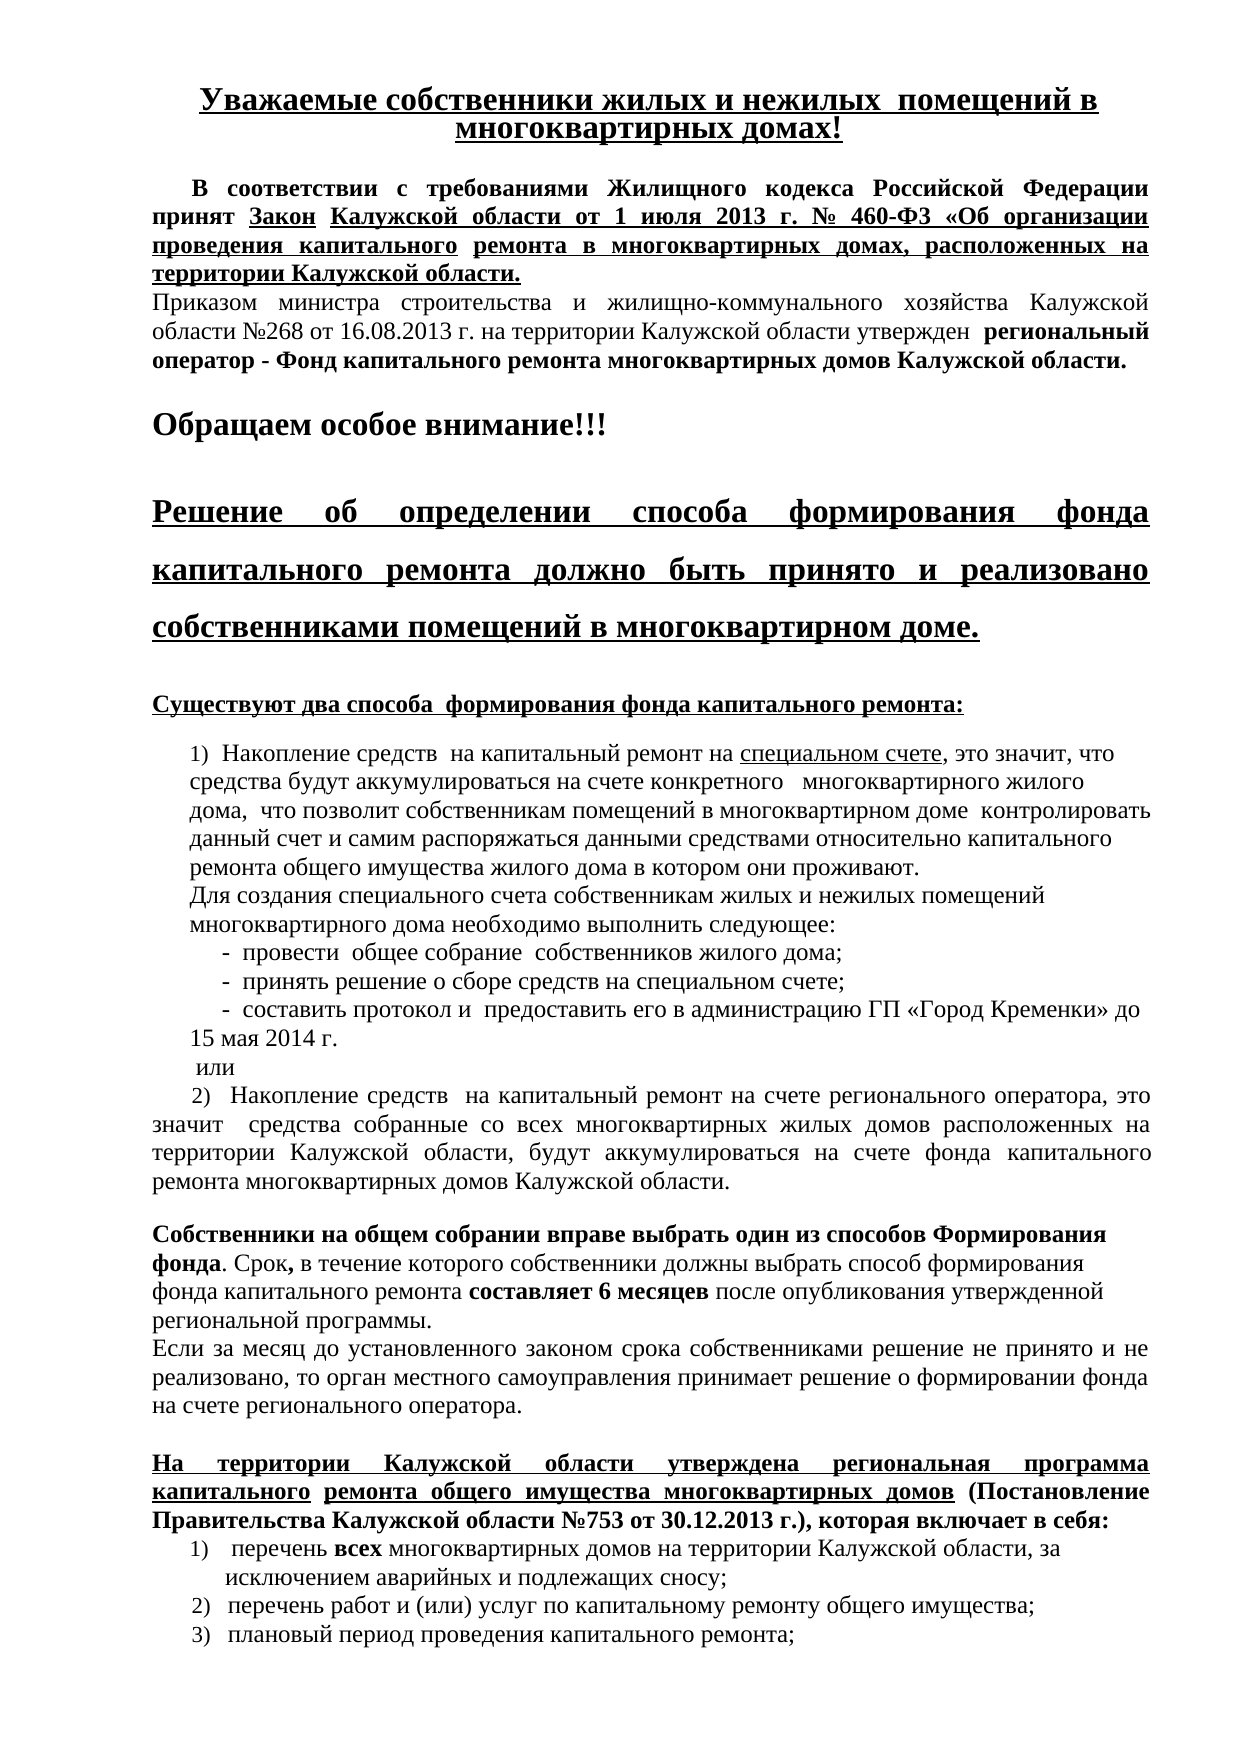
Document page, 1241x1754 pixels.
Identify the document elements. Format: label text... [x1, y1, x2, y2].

list плановый период проведения капитального ремонта; [152, 1619, 1152, 1648]
text Решение об определении способа формирования фонда капитального ремонта должно быть принято и реализовано собственниками помещений в многоквартирном доме. [152, 492, 1149, 525]
list Накопление средств на капитальный ремонт на счете регионального оператора, это значит средства собранные со всех многоквартирных жилых домов расположенных на территории Калужской области, будут аккумулироваться на счете фонда капитального ремонта многоквартирных домов Калужской области. [152, 1081, 1152, 1195]
text - составить протокол и предоставить его в администрацию ГП «Город Кременки» до 15 мая 2014 г. [189, 995, 1152, 1052]
text На территории Калужской области утверждена региональная программа капитального ремонта общего имущества многоквартирных домов (Постановление Правительства Калужской области №753 от 30.12.2013 г.), которая включает в себя: [152, 1474, 1149, 1534]
text Для создания специального счета собственникам жилых и нежилых помещений многоквартирного дома необходимо выполнить следующее: [189, 881, 1152, 938]
text Приказом министра строительства и жилищно-коммунального хозяйства Калужской области №268 от 16.08.2013 г. на территории Калужской области утвержден региональный оператор - Фонд капитального ремонта многоквартирных домов Калужской области. [152, 287, 1149, 374]
list Накопление средств на капитальный ремонт на специальном счете, это значит, что средства будут аккумулироваться на счете конкретного многоквартирного жилого дома, что позволит собственникам помещений в многоквартирном доме контролировать данный счет и самим распоряжаться данными средствами относительно капитального ремонта общего имущества жилого дома в котором они проживают. [189, 738, 1152, 881]
text На территории Калужской области утверждена региональная программа капитального ремонта общего имущества многоквартирных домов (Постановление Правительства Калужской области №753 от 30.12.2013 г.), которая включает в себя: [152, 1448, 1149, 1473]
text Если за месяц до установленного законом срока собственниками решение не принято и не реализовано, то орган местного самоуправления принимает решение о формировании фонда на счете регионального оператора. [152, 1334, 1149, 1420]
text Решение об определении способа формирования фонда капитального ремонта должно быть принято и реализовано собственниками помещений в многоквартирном доме. [152, 584, 1149, 645]
text Собственники на общем собрании вправе выбрать один из способов Формирования фонда. Срок, в течение которого собственники должны выбрать способ формирования фонда капитального ремонта составляет 6 месяцев после опубликования утвержденной региональной программы. [152, 1220, 1149, 1334]
text Существуют два способа формирования фонда капитального ремонта: [152, 694, 1152, 717]
text Обращаем особое внимание!!! [152, 404, 1149, 442]
text Уважаемые собственники жилых и нежилых помещений в многоквартирных домах! [148, 88, 1149, 145]
text - провести общее собрание собственников жилого дома; [189, 938, 1152, 967]
text - принять решение о сборе средств на специальном счете; [189, 967, 1152, 995]
text В соответствии с требованиями Жилищного кодекса Российской Федерации принят Закон Калужской области от 1 июля 2013 г. № 460-Ф3 «Об организации проведения капитального ремонта в многоквартирных домах, расположенных на территории Калужской области. [152, 173, 1149, 287]
list перечень всех многоквартирных домов на территории Калужской области, за исключением аварийных и подлежащих сносу; [189, 1534, 1149, 1591]
text или [189, 1052, 1152, 1081]
list перечень работ и (или) услуг по капитальному ремонту общего имущества; [152, 1591, 1152, 1619]
text Решение об определении способа формирования фонда капитального ремонта должно быть принято и реализовано собственниками помещений в многоквартирном доме. [152, 527, 1149, 582]
